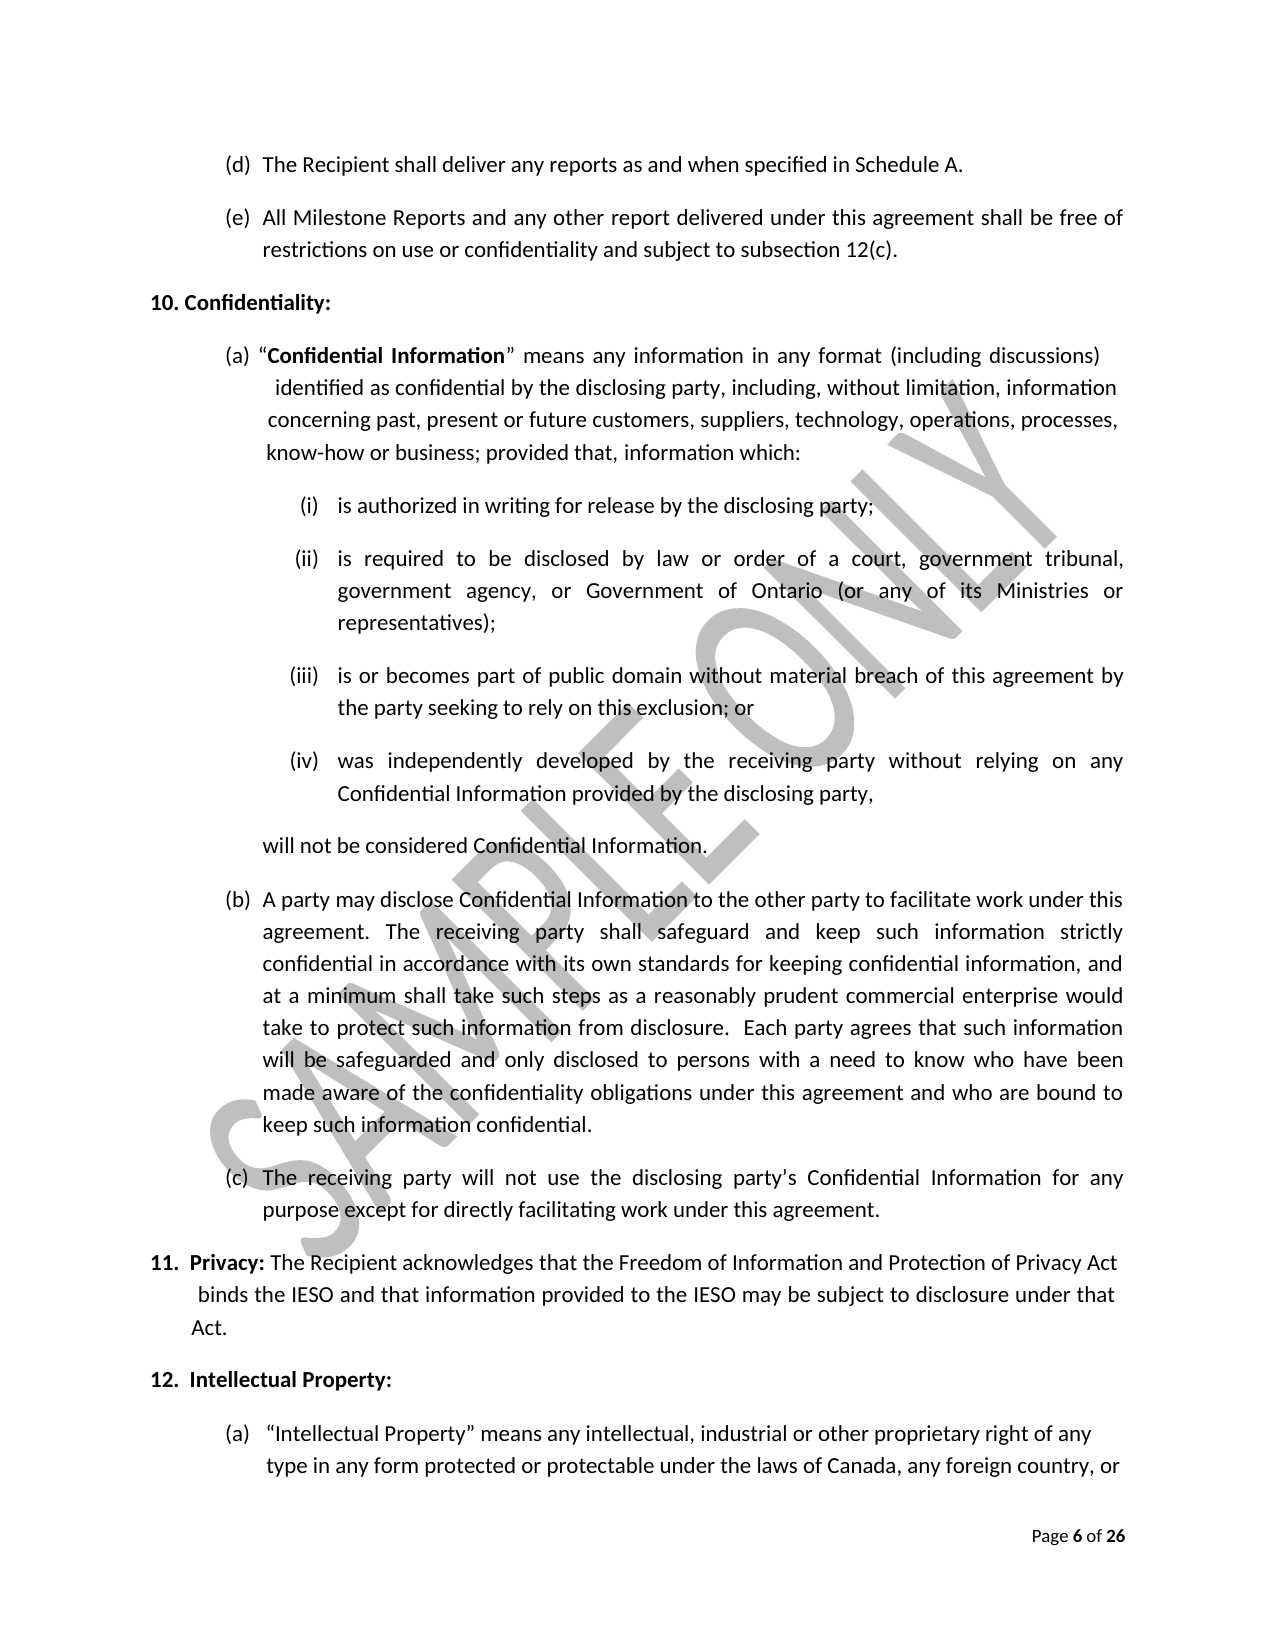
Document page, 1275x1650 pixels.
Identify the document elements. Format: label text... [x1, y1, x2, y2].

list A party may disclose Confidential Information to the other party to facilitate work under this agreement. The receiving party shall safeguard and keep such information strictly confidential in accordance with its own standards for keeping confidential information, and at a minimum shall take such steps as a reasonably prudent commercial enterprise would take to protect such information from disclosure. Each party agrees that such information will be safeguarded and only disclosed to persons with a need to know who have been made aware of the confidentiality obligations under this agreement and who are bound to keep such information confidential. [225, 885, 1125, 1138]
list is authorized in writing for release by the disclosing party; [319, 491, 1125, 519]
list The Recipient shall deliver any reports as and when specified in Schedule A. [225, 150, 1125, 178]
list The receiving party will not use the disclosing party’s Confidential Information for any purpose except for directly facilitating work under this agreement. [225, 1163, 1125, 1223]
list All Milestone Reports and any other report delivered under this agreement shall be free of restrictions on use or confidentiality and subject to subsection 12(c). [225, 203, 1125, 263]
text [225, 1419, 1125, 1479]
list is required to be disclosed by law or order of a court, government tribunal, government agency, or Government of Ontario (or any of its Ministries or representatives); [319, 544, 1125, 636]
text 10. Confidentiality: [150, 288, 1125, 316]
list is or becomes part of public domain without material breach of this agreement by the party seeking to rely on this exclusion; or [319, 661, 1125, 721]
text 11. Privacy: The Recipient acknowledges that the Freedom of Information and Protection of Privacy Act binds the IESO and that information provided to the IESO may be subject to disclosure under that Act. [150, 1248, 1125, 1341]
text 12. Intellectual Property: [150, 1366, 1125, 1394]
text (a) “Confidential Information” means any information in any format (including discussions) identified as confidential by the disclosing party, including, without limitation, information concerning past, present or future customers, suppliers, technology, operations, processes, know-how or business; provided that, information which: [225, 341, 1125, 466]
text will not be considered Confidential Information. [262, 832, 1125, 860]
list was independently developed by the receiving party without relying on any Confidential Information provided by the disclosing party, [319, 746, 1125, 807]
